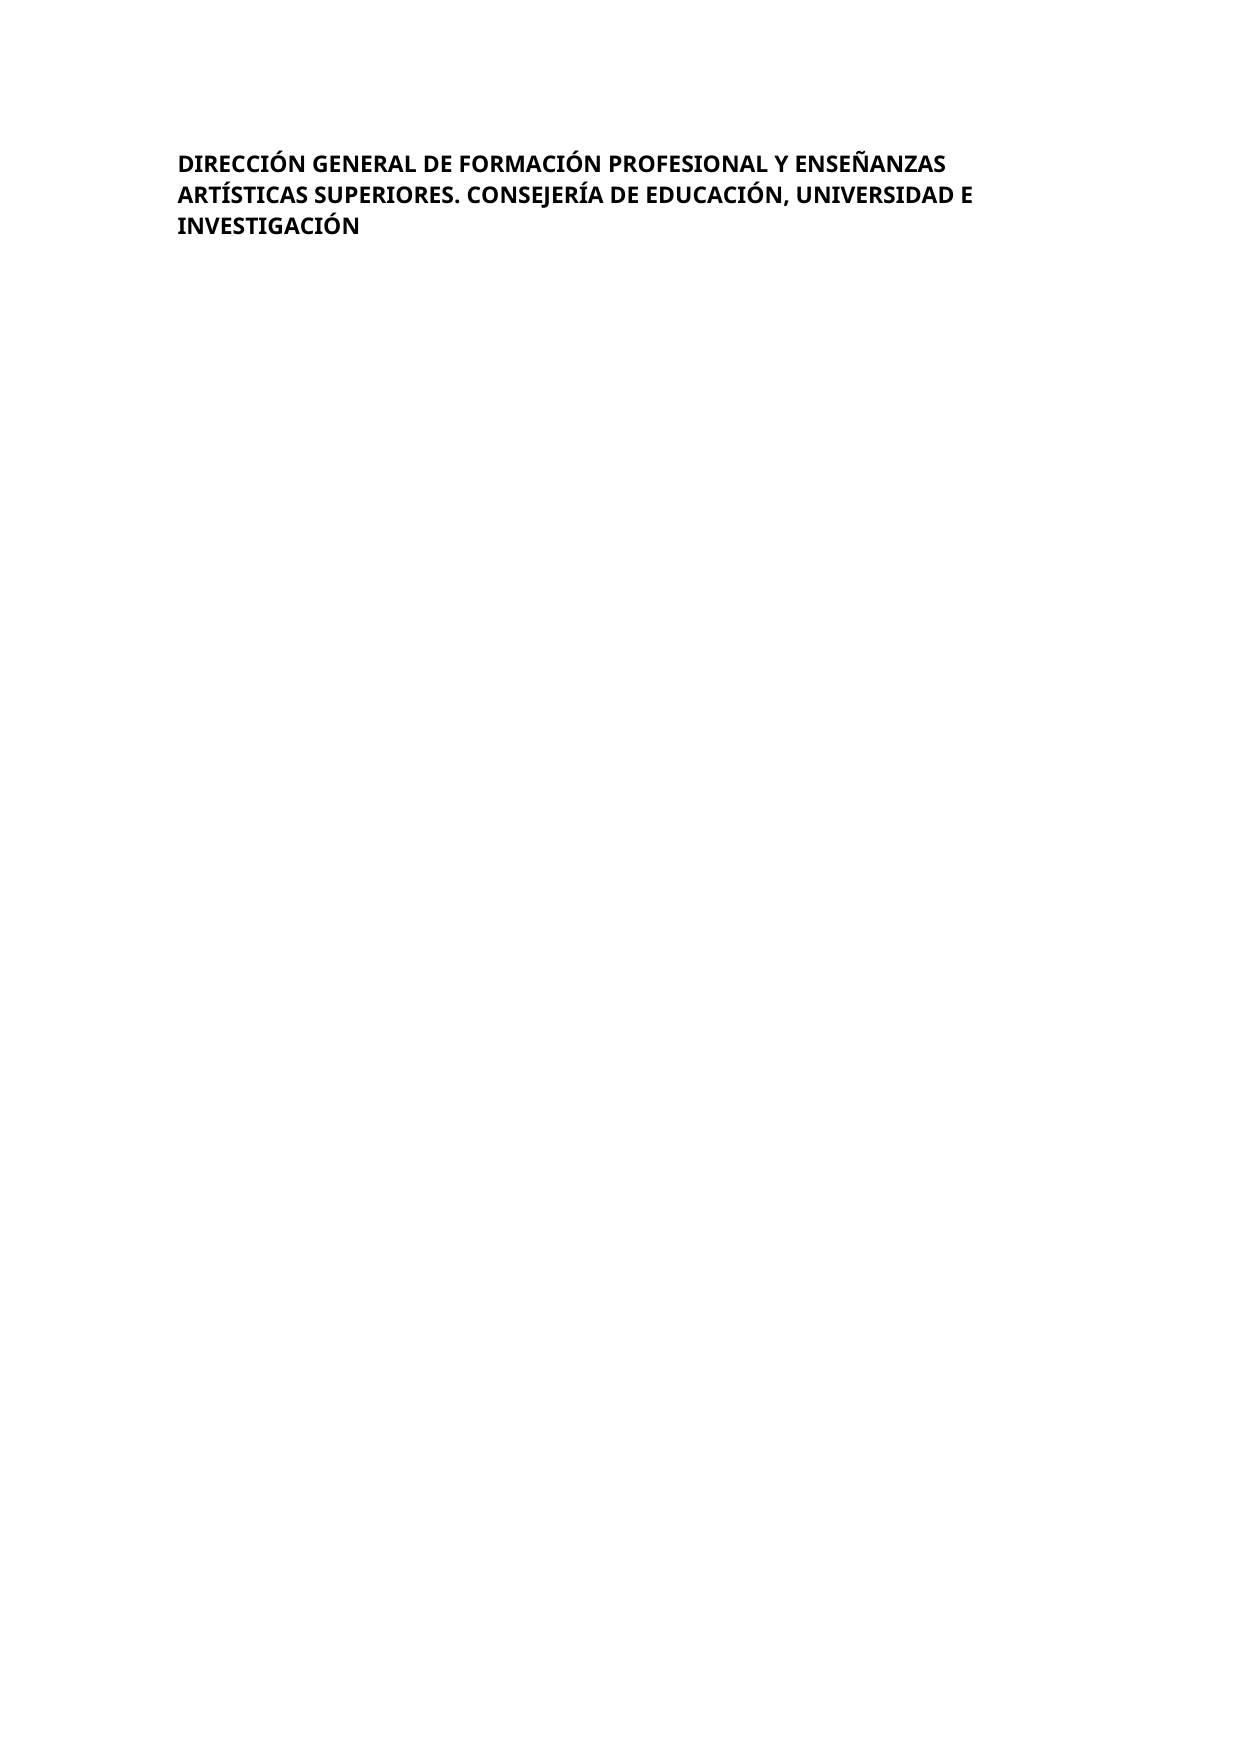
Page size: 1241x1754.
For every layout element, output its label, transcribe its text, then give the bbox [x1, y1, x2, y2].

text DIRECCIÓN GENERAL DE FORMACIÓN PROFESIONAL Y ENSEÑANZAS ARTÍSTICAS SUPERIORES. CONSEJERÍA DE EDUCACIÓN, UNIVERSIDAD E INVESTIGACIÓN [177, 148, 1063, 241]
